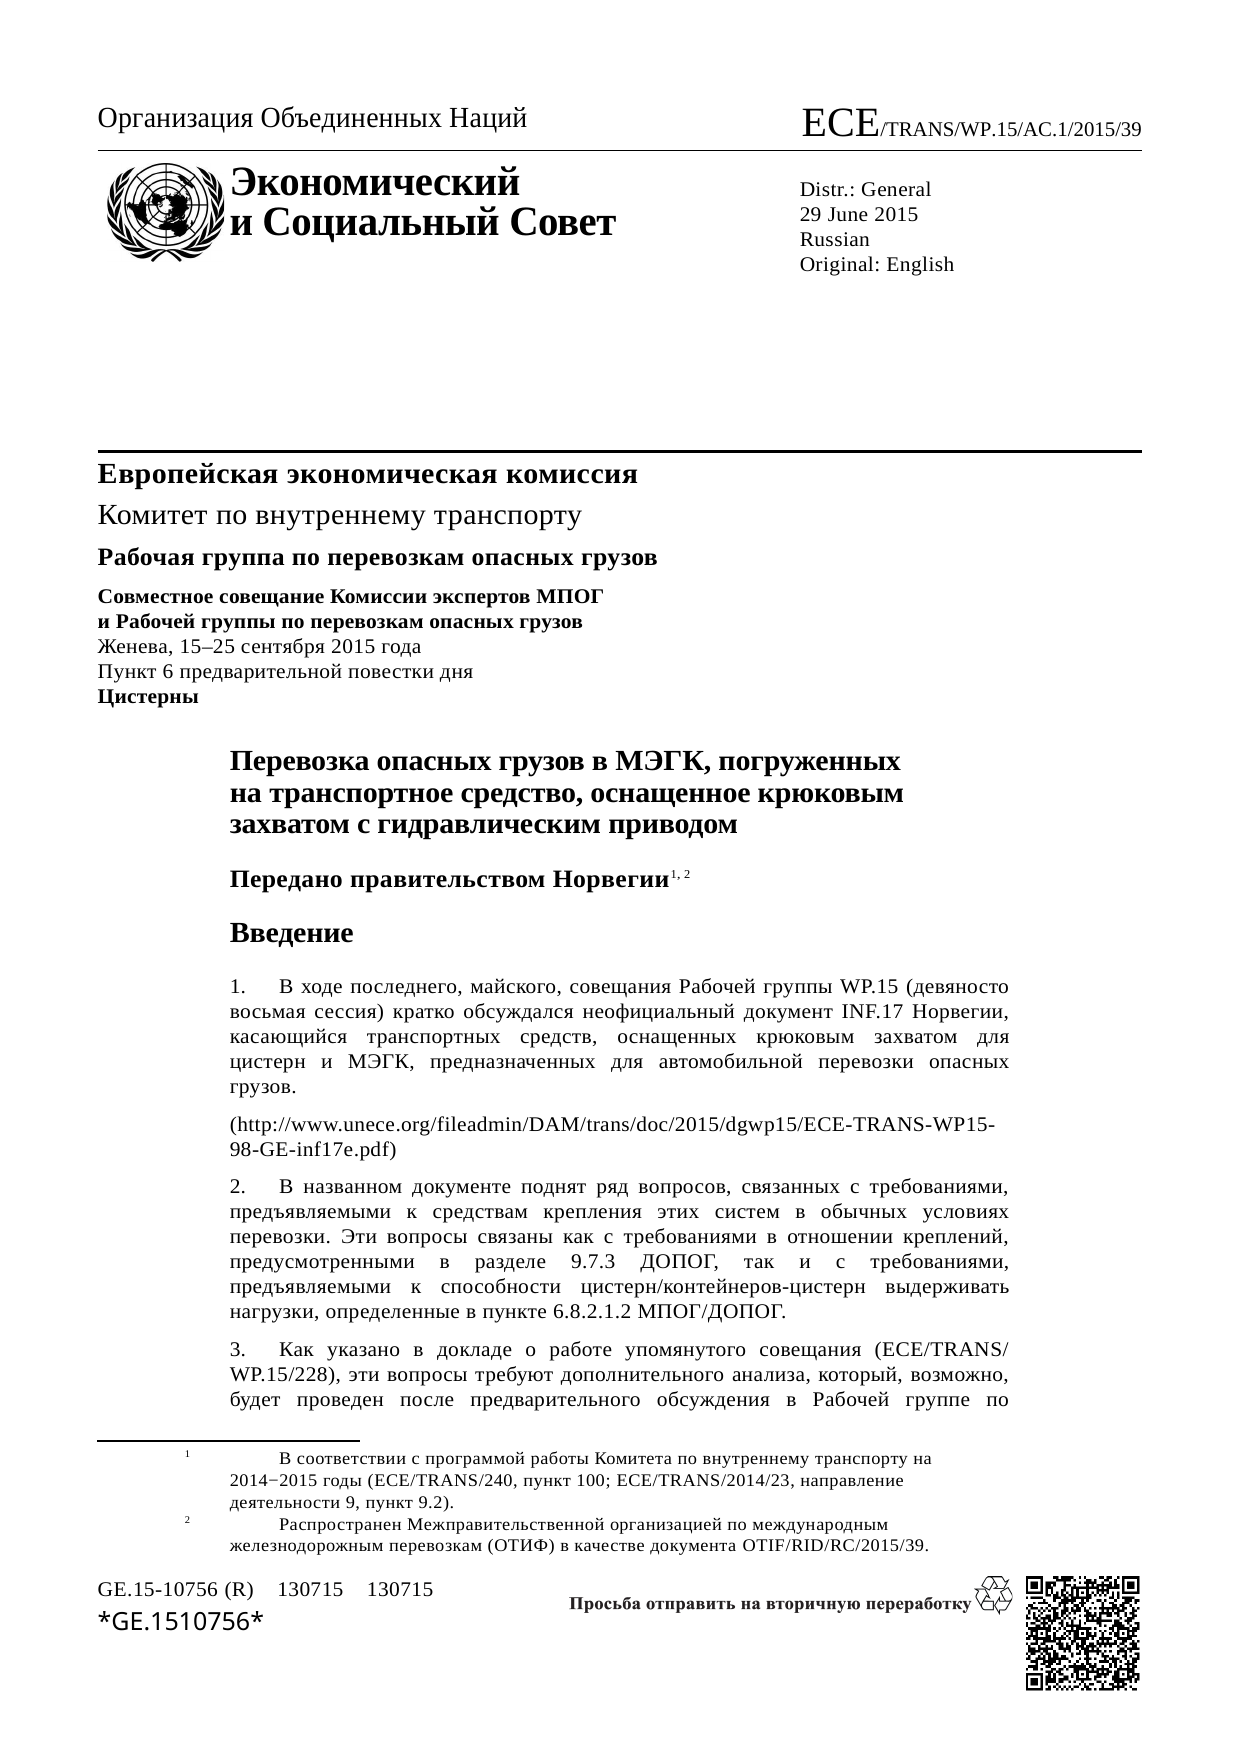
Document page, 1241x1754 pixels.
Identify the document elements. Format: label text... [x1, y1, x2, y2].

text 1. В ходе последнего, майского, совещания Рабочей группы WP.15 (девяносто восьмая сессия) кратко обсуждался неофициальный документ INF.17 Норвегии, касающийся транспортных средств, оснащенных крюковым захватом для цистерн и МЭГК, предназначенных для автомобильной перевозки опасных грузов. [229, 974, 1011, 1099]
text Рабочая группа по перевозкам опасных грузов [97, 543, 1143, 571]
text (http://www.unece.org/fileadmin/DAM/trans/doc/2015/dgwp15/ECE-TRANS-WP15-98-GE-inf17e.pdf) [229, 1111, 1011, 1161]
text Перевозка опасных грузов в МЭГК, погруженных на транспортное средство, оснащенное крюковым захватом с гидравлическим приводом [97, 746, 1011, 839]
text Введение [97, 918, 1011, 949]
text Европейская экономическая комиссия [97, 461, 1143, 489]
text Пункт 6 предварительной повестки дня [97, 658, 1143, 683]
text Комитет по внутреннему транспорту [97, 502, 1143, 530]
text Передано правительством Норвегии, [97, 864, 1011, 893]
picture [1026, 1576, 1140, 1691]
picture [107, 163, 225, 262]
text Совместное совещание Комиссии экспертов МПОГ и Рабочей группы по перевозкам опасных грузов [97, 583, 1143, 633]
text 2. В названном документе поднят ряд вопросов, связанных с требованиями, предъявляемыми к средствам крепления этих систем в обычных условиях перевозки. Эти вопросы связаны как с требованиями в отношении креплений, предусмотренными в разделе 9.7.3 ДОПОГ, так и с требованиями, предъявляемыми к способности цистерн/контейнеров-цистерн выдерживать нагрузки, определенные в пункте 6.8.2.1.2 МПОГ/ДОПОГ. [229, 1174, 1011, 1324]
picture [569, 1576, 1013, 1615]
text Цистерны [97, 683, 1143, 708]
text Женева, 15–25 сентября 2015 года [97, 633, 1143, 658]
